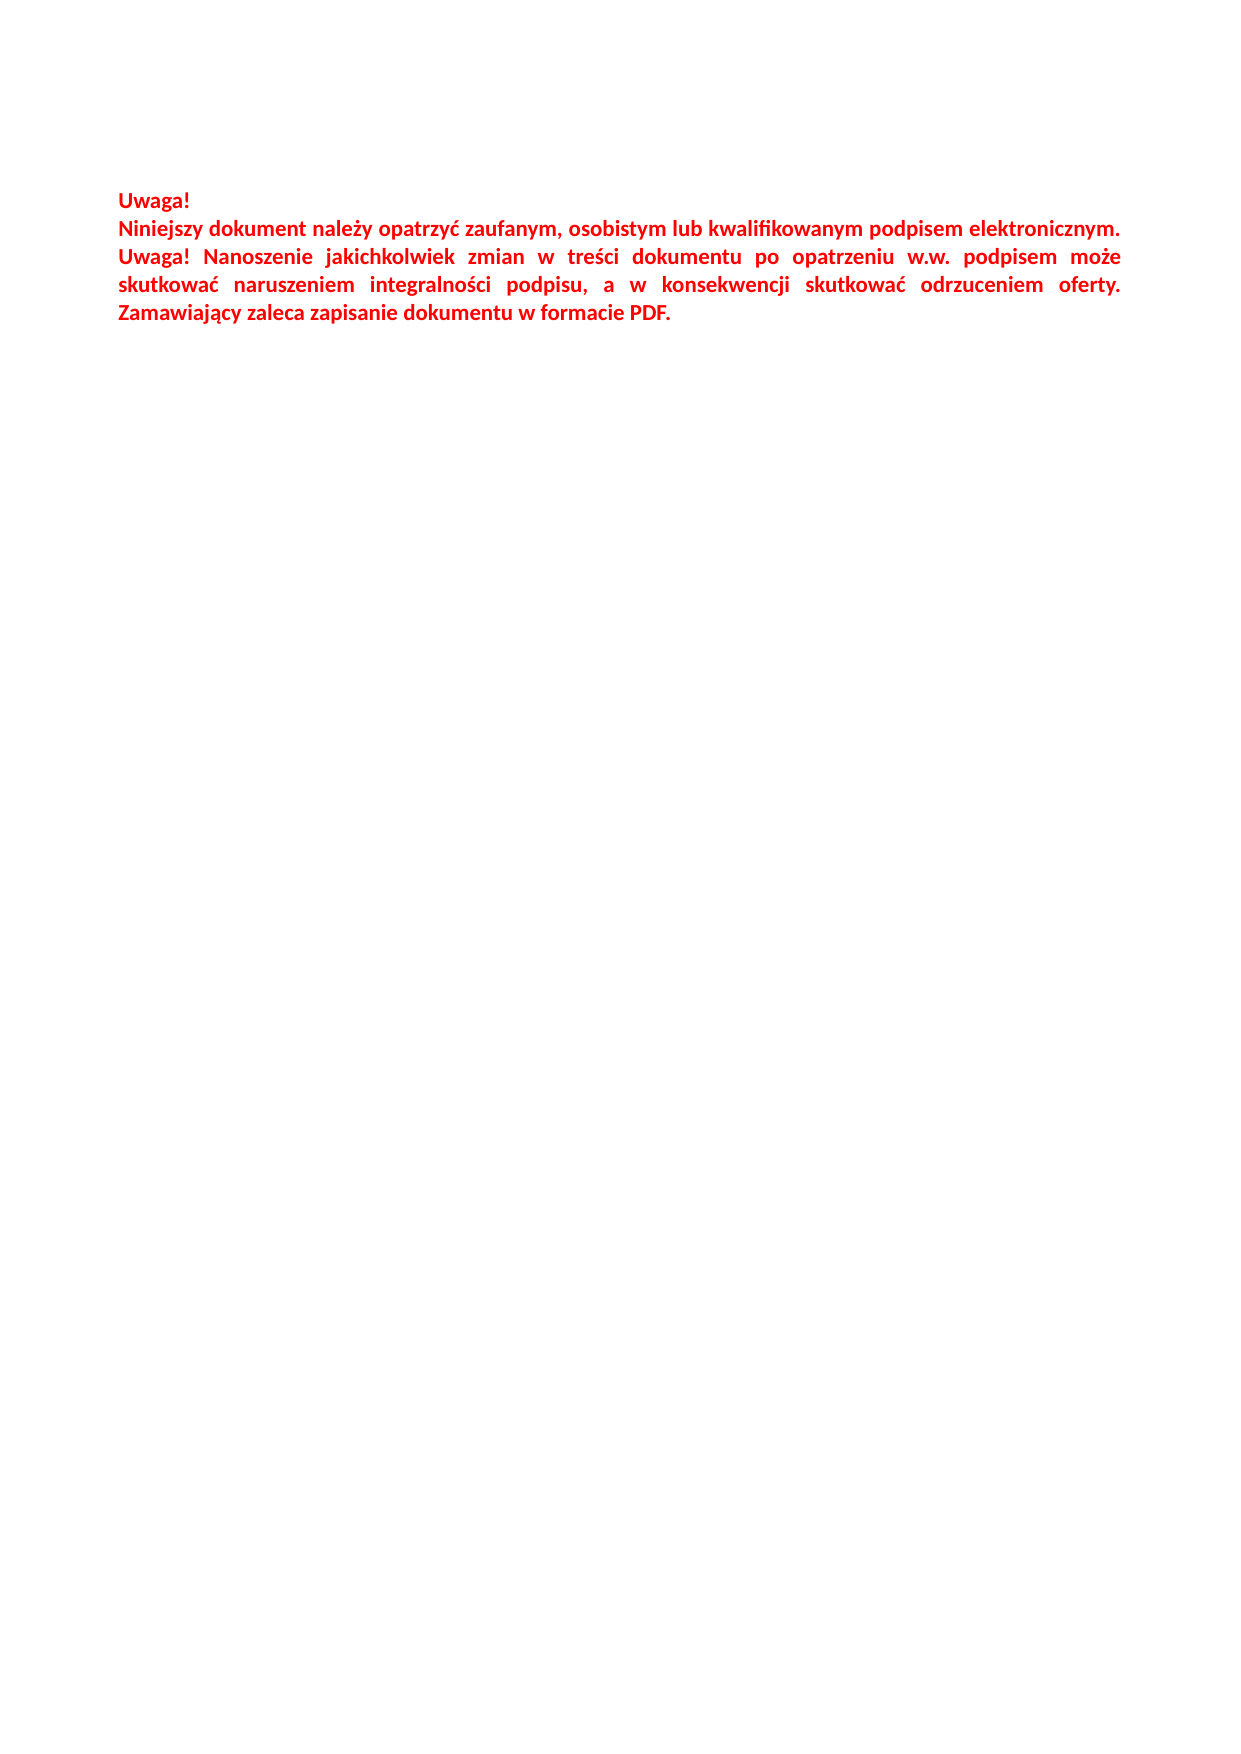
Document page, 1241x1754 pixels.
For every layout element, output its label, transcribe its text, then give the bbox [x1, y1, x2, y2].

text Uwaga! [118, 186, 1122, 214]
text Niniejszy dokument należy opatrzyć zaufanym, osobistym lub kwalifikowanym podpisem elektronicznym. Uwaga! Nanoszenie jakichkolwiek zmian w treści dokumentu po opatrzeniu w.w. podpisem może skutkować naruszeniem integralności podpisu, a w konsekwencji skutkować odrzuceniem oferty. Zamawiający zaleca zapisanie dokumentu w formacie PDF. [118, 214, 1122, 326]
